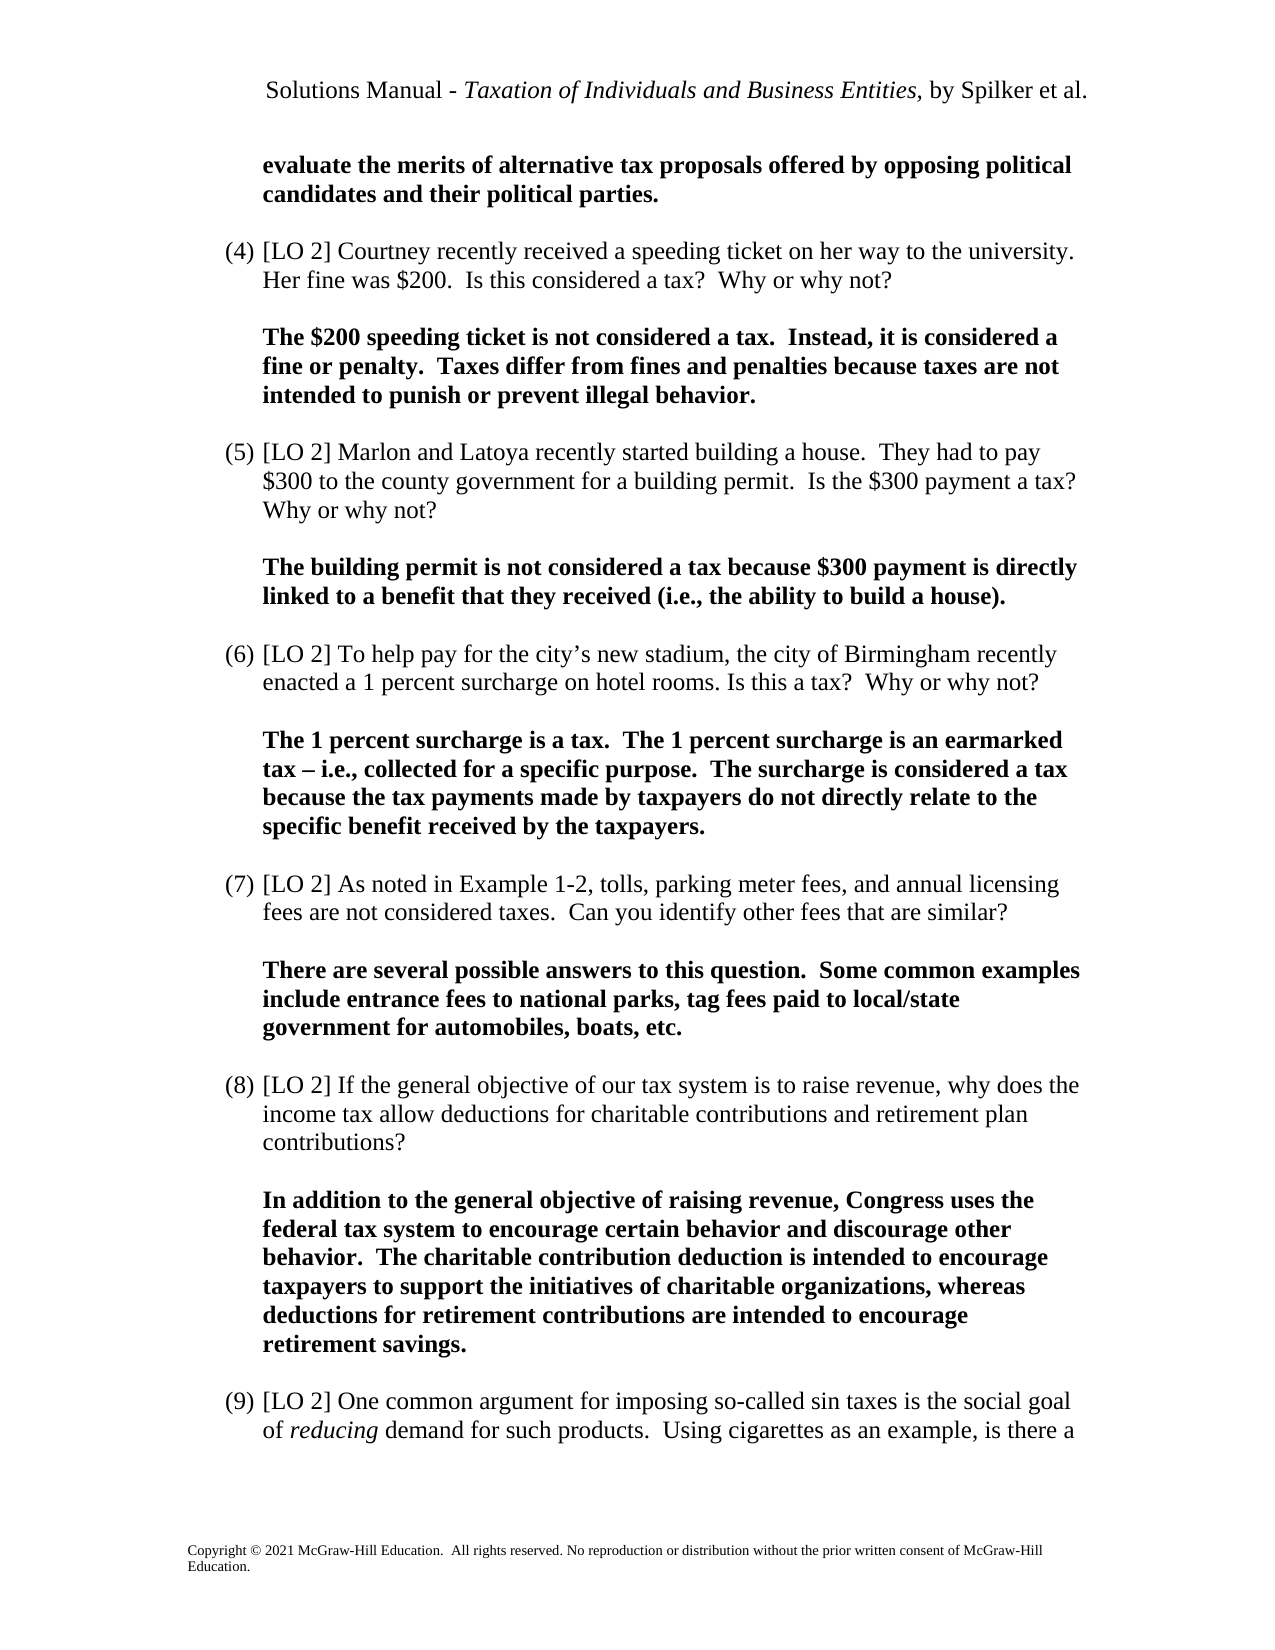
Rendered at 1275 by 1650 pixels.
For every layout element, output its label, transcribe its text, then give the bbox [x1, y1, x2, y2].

text In addition to the general objective of raising revenue, Congress uses the federal tax system to encourage certain behavior and discourage other behavior. The charitable contribution deduction is intended to encourage taxpayers to support the initiatives of charitable organizations, whereas deductions for retirement contributions are intended to encourage retirement savings. [262, 1185, 1087, 1357]
list [LO 2] As noted in Example 1-2, tolls, parking meter fees, and annual licensing fees are not considered taxes. Can you identify other fees that are similar? There are several possible answers to this question. Some common examples include entrance fees to national parks, tag fees paid to local/state government for automobiles, boats, etc. [225, 869, 1087, 1041]
list [LO 2] To help pay for the city’s new stadium, the city of Birmingham recently enacted a 1 percent surcharge on hotel rooms. Is this a tax? Why or why not? The 1 percent surcharge is a tax. The 1 percent surcharge is an earmarked tax – i.e., collected for a specific purpose. The surcharge is considered a tax because the tax payments made by taxpayers do not directly relate to the specific benefit received by the taxpayers. [225, 639, 1087, 840]
list [LO 2] If the general objective of our tax system is to raise revenue, why does the income tax allow deductions for charitable contributions and retirement plan contributions? [225, 1070, 1087, 1156]
list [LO 2] Courtney recently received a speeding ticket on her way to the university. Her fine was $200. Is this considered a tax? Why or why not? The $200 speeding ticket is not considered a tax. Instead, it is considered a fine or penalty. Taxes differ from fines and penalties because taxes are not intended to punish or prevent illegal behavior. [225, 236, 1087, 437]
list [LO 2] Marlon and Latoya recently started building a house. They had to pay $300 to the county government for a building permit. Is the $300 payment a tax? Why or why not? The building permit is not considered a tax because $300 payment is directly linked to a benefit that they received (i.e., the ability to build a house). [225, 437, 1087, 639]
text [262, 150, 1087, 207]
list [225, 1386, 1087, 1444]
